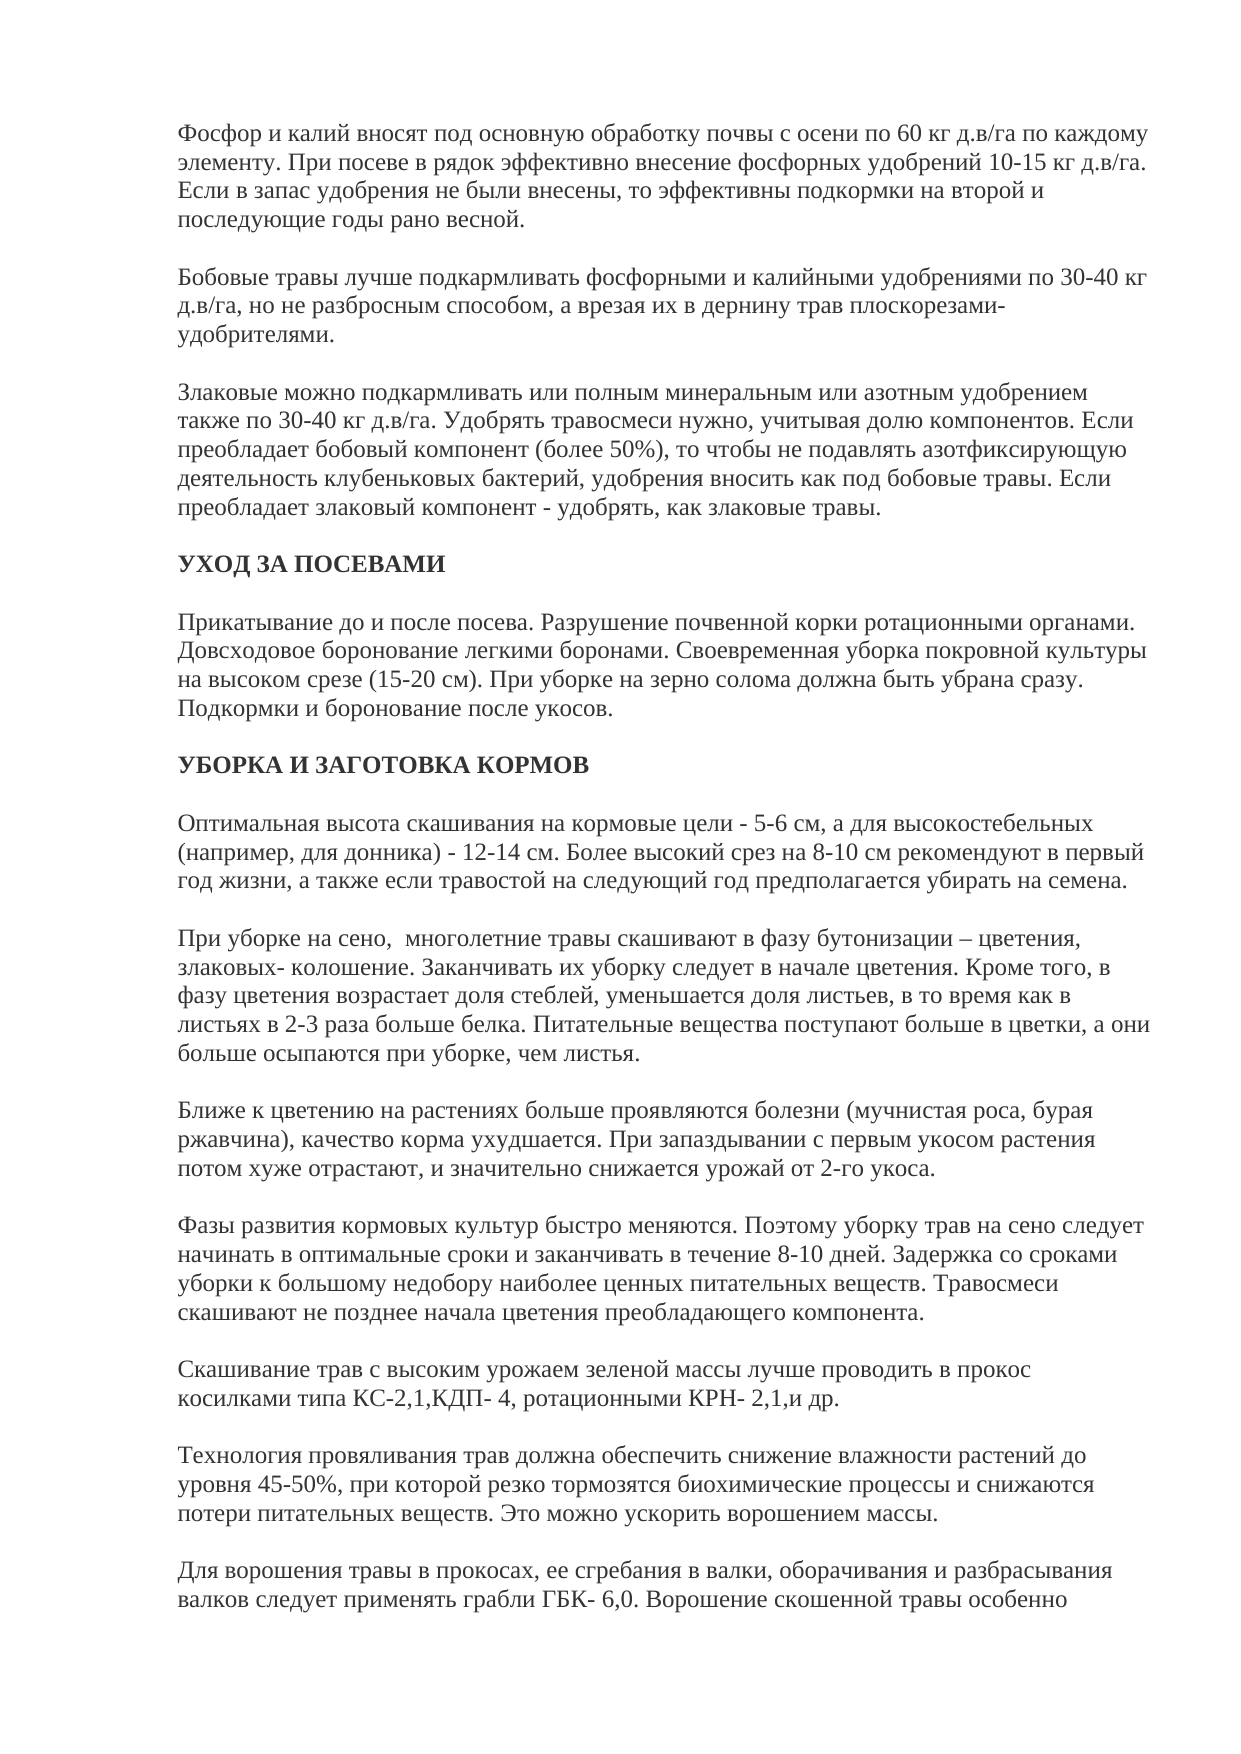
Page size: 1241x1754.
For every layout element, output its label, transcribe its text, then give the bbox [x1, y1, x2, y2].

text При уборке на сено, многолетние травы скашивают в фазу бутонизации – цветения, злаковых- колошение. Заканчивать их уборку следует в начале цветения. Кроме того, в фазу цветения возрастает доля стеблей, уменьшается доля листьев, в то время как в листьях в 2-3 раза больше белка. Питательные вещества поступают больше в цветки, а они больше осыпаются при уборке, чем листья. [177, 923, 1152, 1067]
text Скашивание трав с высоким урожаем зеленой массы лучше проводить в прокос косилками типа КС-2,1,КДП- 4, ротационными КРН- 2,1,и др. [177, 1354, 1152, 1412]
text Бобовые травы лучше подкармливать фосфорными и калийными удобрениями по 30-40 кг д.в/га, но не разбросным способом, а врезая их в дернину трав плоскорезами-удобрителями. [177, 262, 1152, 348]
text Фазы развития кормовых культур быстро меняются. Поэтому уборку трав на сено следует начинать в оптимальные сроки и заканчивать в течение 8-10 дней. Задержка со сроками уборки к большому недобору наиболее ценных питательных веществ. Травосмеси скашивают не позднее начала цветения преобладающего компонента. [177, 1211, 1152, 1326]
text Фосфор и калий вносят под основную обработку почвы с осени по 60 кг д.в/га по каждому элементу. При посеве в рядок эффективно внесение фосфорных удобрений 10-15 кг д.в/га. Если в запас удобрения не были внесены, то эффективны подкормки на второй и последующие годы рано весной. [177, 118, 1152, 233]
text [177, 1556, 1152, 1613]
text Ближе к цветению на растениях больше проявляются болезни (мучнистая роса, бурая ржавчина), качество корма ухудшается. При запаздывании с первым укосом растения потом хуже отрастают, и значительно снижается урожай от 2-го укоса. [177, 1096, 1152, 1182]
text Прикатывание до и после посева. Разрушение почвенной корки ротационными органами. Довсходовое боронование легкими боронами. Своевременная уборка покровной культуры на высоком срезе (15-20 см). При уборке на зерно солома должна быть убрана сразу. Подкормки и боронование после укосов. [177, 607, 1152, 722]
text УХОД ЗА ПОСЕВАМИ [177, 549, 1152, 578]
text Злаковые можно подкармливать или полным минеральным или азотным удобрением также по 30-40 кг д.в/га. Удобрять травосмеси нужно, учитывая долю компонентов. Если преобладает бобовый компонент (более 50%), то чтобы не подавлять азотфиксирующую деятельность клубеньковых бактерий, удобрения вносить как под бобовые травы. Если преобладает злаковый компонент - удобрять, как злаковые травы. [177, 377, 1152, 521]
text Технология провяливания трав должна обеспечить снижение влажности растений до уровня 45-50%, при которой резко тормозятся биохимические процессы и снижаются потери питательных веществ. Это можно ускорить ворошением массы. [177, 1441, 1152, 1527]
text УБОРКА И ЗАГОТОВКА КОРМОВ [177, 751, 1152, 779]
text Оптимальная высота скашивания на кормовые цели - 5-6 см, а для высокостебельных (например, для донника) - 12-14 см. Более высокий срез на 8-10 см рекомендуют в первый год жизни, а также если травостой на следующий год предполагается убирать на семена. [177, 808, 1152, 894]
